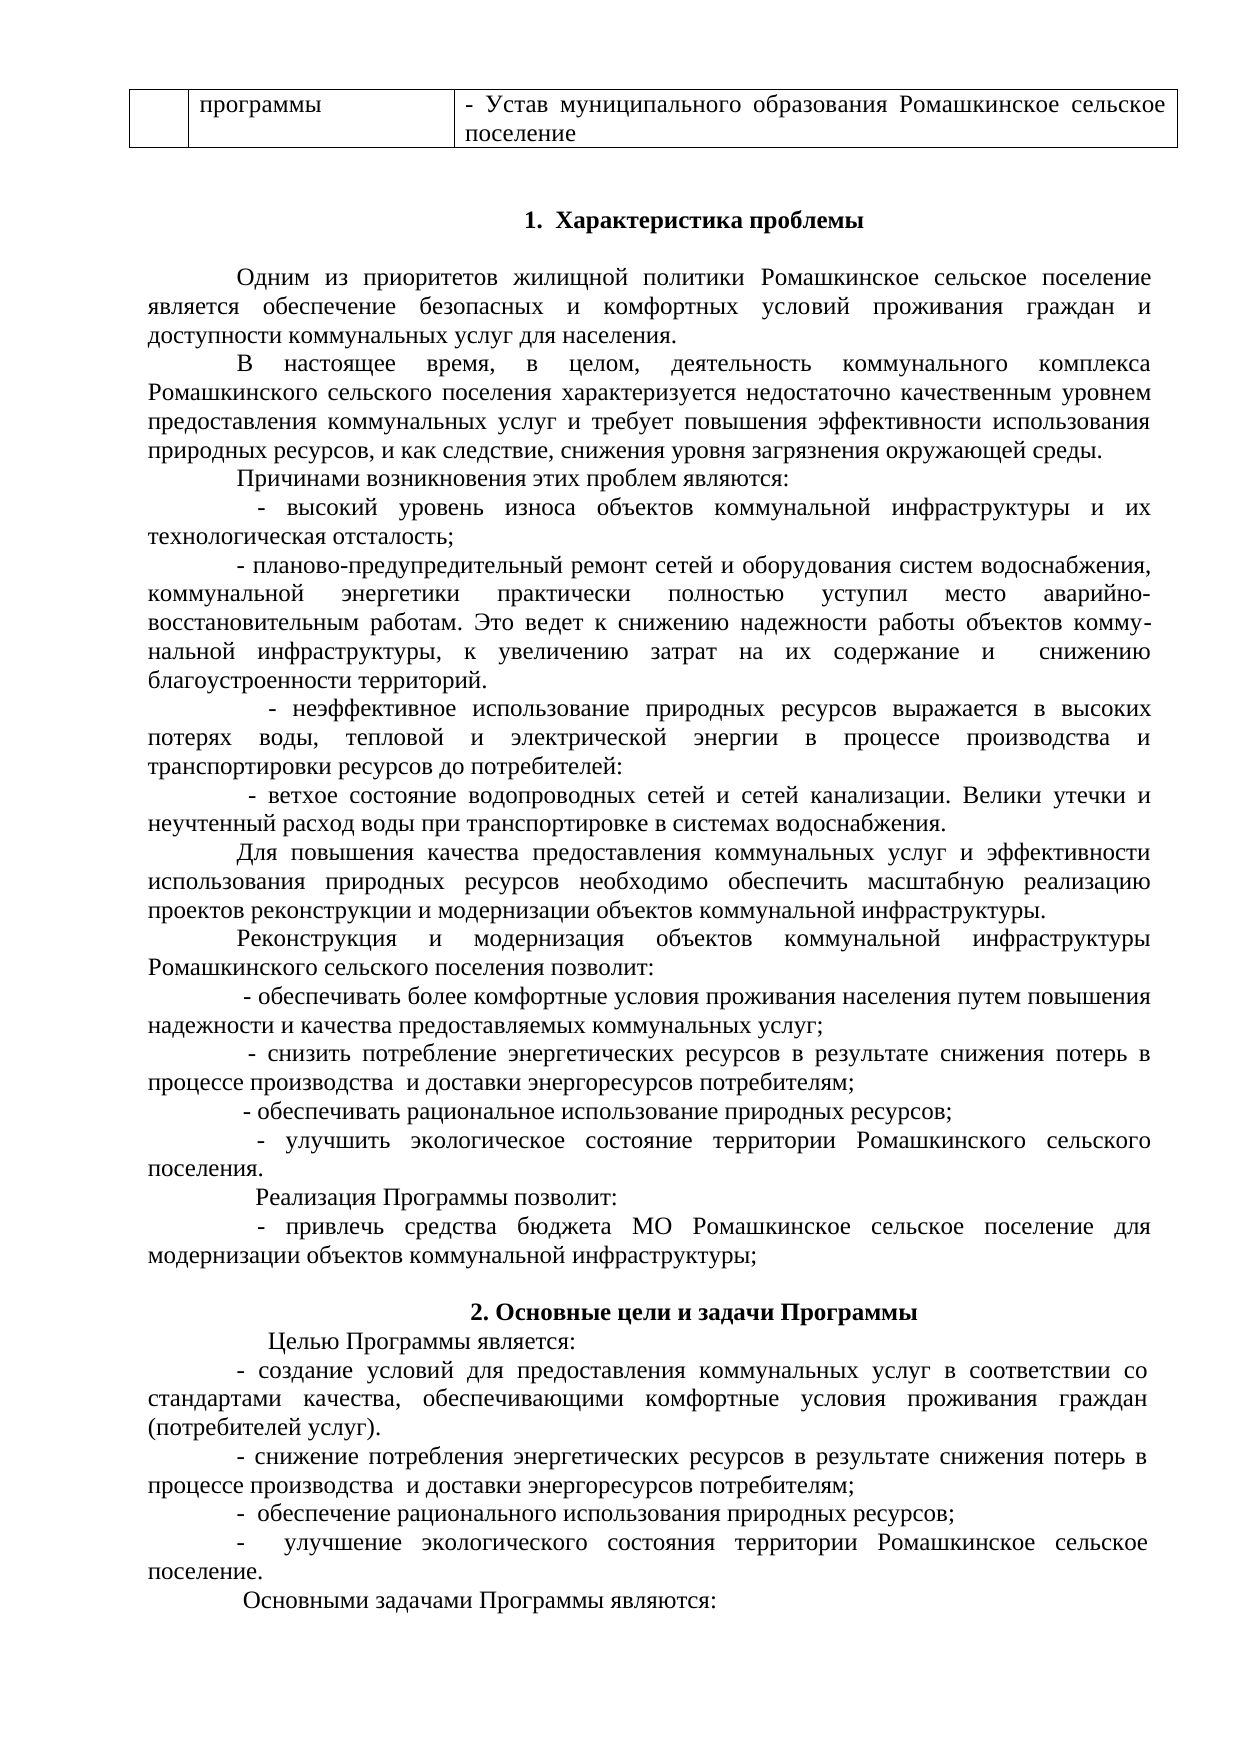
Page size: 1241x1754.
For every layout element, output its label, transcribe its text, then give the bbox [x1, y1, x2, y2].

text Для повышения качества предоставления коммунальных услуг и эффективности использования природных ресурсов необходимо обеспечить масштабную реализацию проектов реконструкции и модернизации объектов коммунальной инфраструктуры. [148, 837, 1152, 923]
text Целью Программы является: [148, 1326, 1148, 1355]
text - улучшить экологическое состояние территории Ромашкинского сельского поселения. [148, 1125, 1152, 1182]
text Одним из приоритетов жилищной политики Ромашкинское сельское поселение является обеспечение безопасных и комфортных условий проживания граждан и доступности коммунальных услуг для населения. [148, 262, 1152, 348]
text - обеспечивать рациональное использование природных ресурсов; [148, 1096, 1152, 1125]
text - ветхое состояние водопроводных сетей и сетей канализации. Велики утечки и неучтенный расход воды при транспортировке в системах водоснабжения. [148, 780, 1152, 837]
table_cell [189, 90, 454, 147]
text - высокий уровень износа объектов коммунальной инфраструктуры и их технологическая отсталость; [148, 492, 1152, 550]
text - привлечь средства бюджета МО Ромашкинское сельское поселение для модернизации объектов коммунальной инфраструктуры; [148, 1211, 1152, 1268]
table_cell 13 [130, 90, 188, 147]
text Реализация Программы позволит: [148, 1182, 1152, 1211]
text В настоящее время, в целом, деятельность коммунального комплекса Ромашкинского сельского поселения характеризуется недостаточно качественным уровнем предоставления коммунальных услуг и требует повышения эффективности использования природных ресурсов, и как следствие, снижения уровня загрязнения окружающей среды. [148, 348, 1152, 463]
text - обеспечение рационального использования природных ресурсов; [148, 1498, 1148, 1527]
text 1. Характеристика проблемы [148, 205, 1152, 233]
text - обеспечивать более комфортные условия проживания населения путем повышения надежности и качества предоставляемых коммунальных услуг; [148, 981, 1152, 1038]
text - неэффективное использование природных ресурсов выражается в высоких потерях воды, тепловой и электрической энергии в процессе производства и транспортировки ресурсов до потребителей: [148, 693, 1152, 780]
text - улучшение экологического состояния территории Ромашкинское сельское поселение. [148, 1527, 1148, 1585]
text Реконструкция и модернизация объектов коммунальной инфраструктуры Ромашкинского сельского поселения позволит: [148, 923, 1152, 981]
text - создание условий для предоставления коммунальных услуг в соответствии со стандартами качества, обеспечивающими комфортные условия проживания граждан (потребителей услуг). [148, 1355, 1148, 1441]
text - планово-предупредительный ремонт сетей и оборудования систем водоснабжения, коммунальной энергетики практически полностью уступил место аварийно-восстановительным работам. Это ведет к снижению надежности работы объектов коммунальной инфраструктуры, к увеличению затрат на их содержание и снижению благоустроенности территорий. [148, 550, 1152, 693]
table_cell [455, 90, 1177, 147]
text 2. Основные цели и задачи Программы [148, 1297, 1152, 1326]
text - снижение потребления энергетических ресурсов в результате снижения потерь в процессе производства и доставки энергоресурсов потребителям; [148, 1441, 1148, 1498]
text Причинами возникновения этих проблем являются: [148, 463, 1152, 492]
text Основными задачами Программы являются: [148, 1585, 1152, 1613]
text - снизить потребление энергетических ресурсов в результате снижения потерь в процессе производства и доставки энергоресурсов потребителям; [148, 1038, 1152, 1096]
